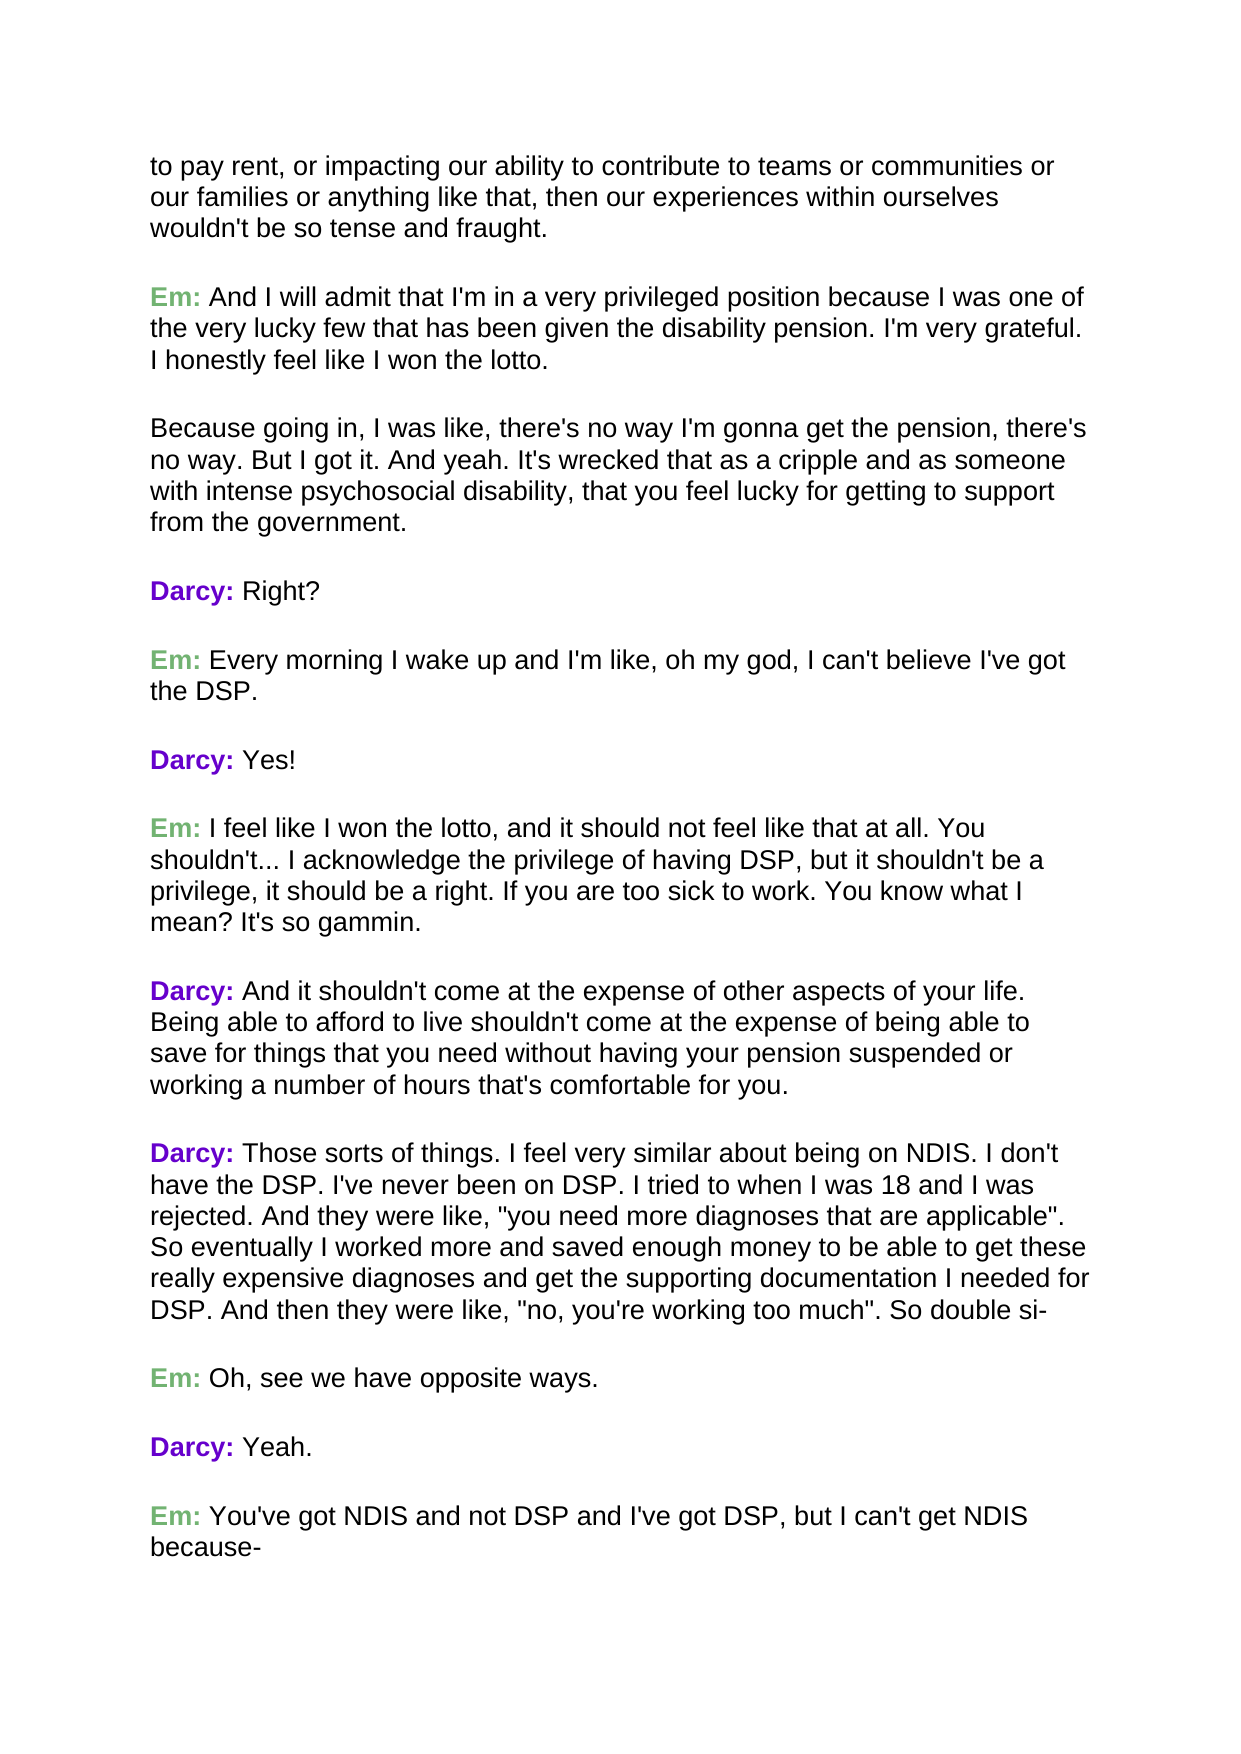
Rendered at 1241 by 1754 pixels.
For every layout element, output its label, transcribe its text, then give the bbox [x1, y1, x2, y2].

text Em: And I will admit that I'm in a very privileged position because I was one of the very lucky few that has been given the disability pension. I'm very grateful. I honestly feel like I won the lotto. [150, 281, 1090, 375]
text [150, 150, 1090, 244]
text Em: Oh, see we have opposite ways. [150, 1362, 1090, 1394]
text Darcy: Right? [150, 575, 1090, 606]
text Darcy: Those sorts of things. I feel very similar about being on NDIS. I don't have the DSP. I've never been on DSP. I tried to when I was 18 and I was rejected. And they were like, "you need more diagnoses that are applicable". So eventually I worked more and saved enough money to be able to get these really expensive diagnoses and get the supporting documentation I needed for DSP. And then they were like, "no, you're working too much". So double si- [150, 1137, 1090, 1325]
text Darcy: And it shouldn't come at the expense of other aspects of your life. Being able to afford to live shouldn't come at the expense of being able to save for things that you need without having your pension suspended or working a number of hours that's comfortable for you. [150, 975, 1090, 1100]
text Em: You've got NDIS and not DSP and I've got DSP, but I can't get NDIS because- [150, 1500, 1090, 1562]
text Darcy: Yeah. [150, 1431, 1090, 1462]
text Em: Every morning I wake up and I'm like, oh my god, I can't believe I've got the DSP. [150, 644, 1090, 706]
text Darcy: Yes! [150, 744, 1090, 775]
text Em: I feel like I won the lotto, and it should not feel like that at all. You shouldn't... I acknowledge the privilege of having DSP, but it shouldn't be a privilege, it should be a right. If you are too sick to work. You know what I mean? It's so gammin. [150, 812, 1090, 937]
text Because going in, I was like, there's no way I'm gonna get the pension, there's no way. But I got it. And yeah. It's wrecked that as a cripple and as someone with intense psychosocial disability, that you feel lucky for getting to support from the government. [150, 412, 1090, 537]
